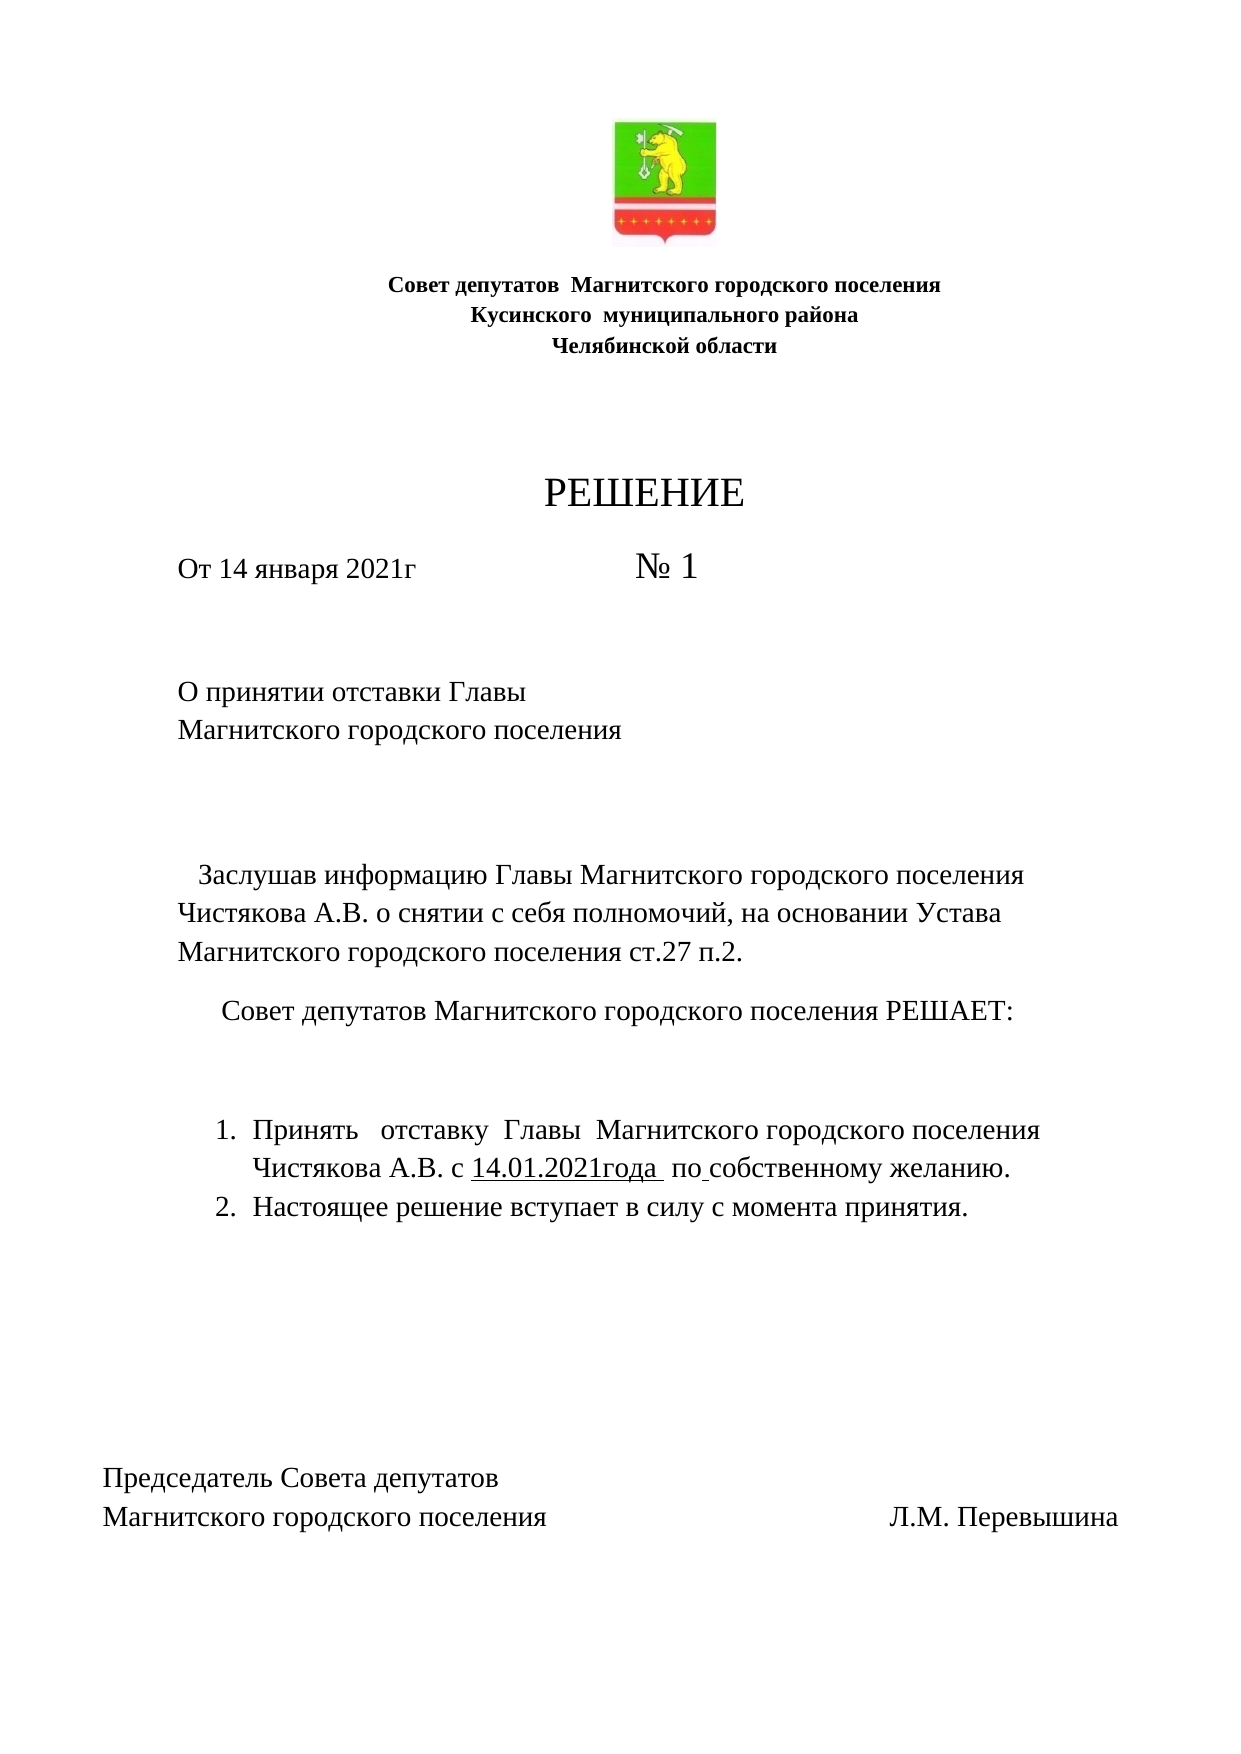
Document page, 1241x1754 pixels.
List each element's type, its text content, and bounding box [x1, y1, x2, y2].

text Совет депутатов Магнитского городского поселения РЕШАЕТ: [177, 993, 1152, 1027]
text Председатель Совета депутатов [102, 1461, 1152, 1494]
text РЕШЕНИЕ [177, 468, 1152, 516]
text Магнитского городского поселения Л.М. Перевышина [102, 1499, 1152, 1533]
list Принять отставку Главы Магнитского городского поселения Чистякова А.В. с 14.01.2021года по собственному желанию. [215, 1112, 1152, 1184]
text Заслушав информацию Главы Магнитского городского поселения Чистякова А.В. о снятии с себя полномочий, на основании Устава Магнитского городского поселения ст.27 п.2. [177, 857, 1152, 967]
text Совет депутатов Магнитского городского поселения [177, 271, 1152, 298]
text Магнитского городского поселения [177, 712, 1152, 746]
text Кусинского муниципального района [177, 301, 1152, 328]
picture [612, 118, 717, 247]
list Настоящее решение вступает в силу с момента принятия. [215, 1189, 1152, 1223]
text Челябинской области [177, 332, 1152, 358]
text От 14 января 2021г № 1 [177, 544, 1152, 587]
text О принятии отставки Главы [177, 674, 1152, 707]
